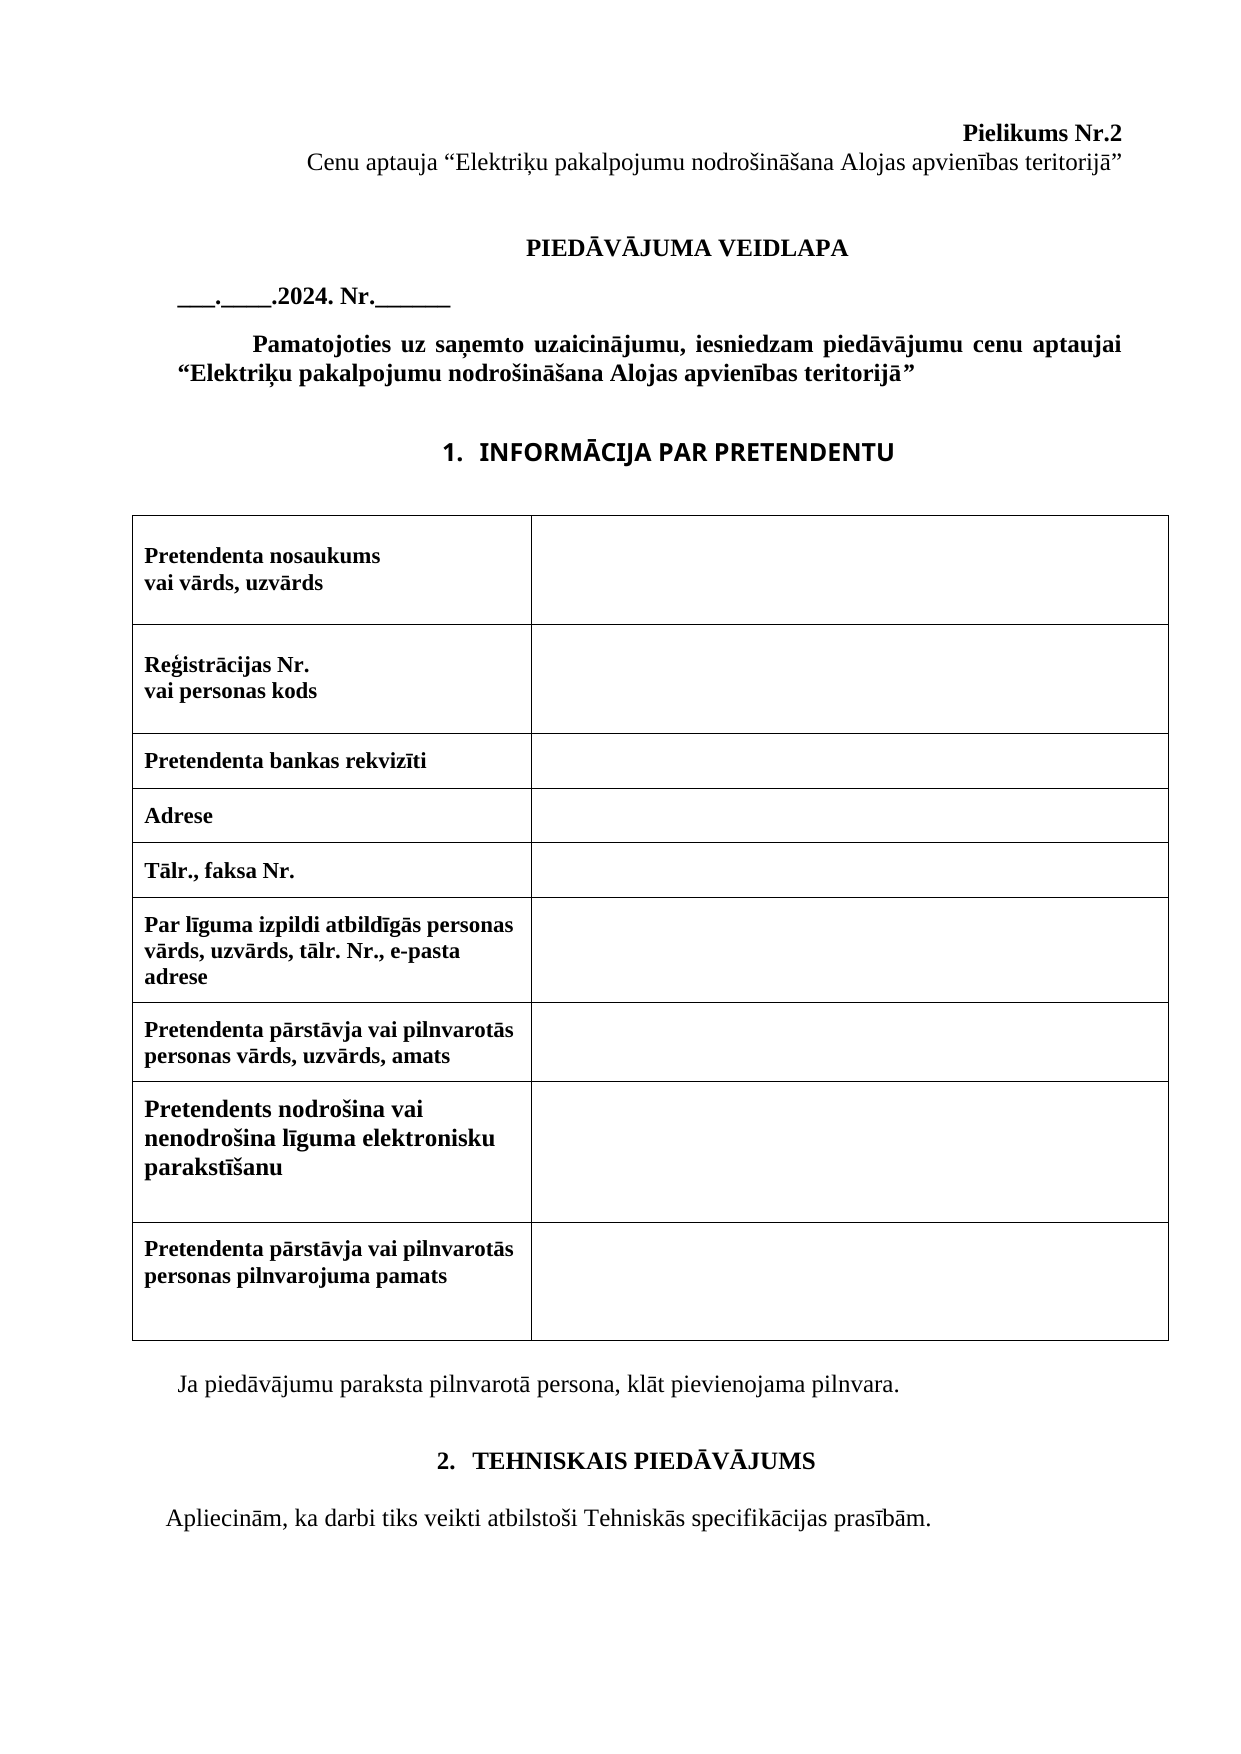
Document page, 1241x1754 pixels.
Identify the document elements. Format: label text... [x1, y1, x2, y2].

table_cell Reģistrācijas Nr. vai personas kods [133, 625, 531, 733]
list TEHNISKAIS PIEDĀVĀJUMS [130, 1446, 1122, 1475]
text ___.____.2024. Nr.______ [177, 281, 1122, 310]
table_cell [532, 843, 1168, 897]
table_cell Pretendenta pārstāvja vai pilnvarotās personas pilnvarojuma pamats [133, 1223, 531, 1339]
table_cell [532, 1223, 1168, 1339]
table_cell Pretendenta bankas rekvizīti [133, 734, 531, 787]
list INFORMĀCIJA PAR PRETENDENTU [215, 434, 1122, 468]
table_cell [532, 789, 1168, 842]
table_cell Pretendenta pārstāvja vai pilnvarotās personas vārds, uzvārds, amats [133, 1003, 531, 1081]
text Pamatojoties uz saņemto uzaicinājumu, iesniedzam piedāvājumu cenu aptaujai “Elektriķu pakalpojumu nodrošināšana Alojas apvienības teritorijā” [177, 329, 1122, 386]
table_cell [532, 625, 1168, 733]
table_cell [532, 1003, 1168, 1081]
table_header Pretendenta nosaukums vai vārds, uzvārds [133, 516, 531, 624]
table_cell Tālr., faksa Nr. [133, 843, 531, 897]
text PIEDĀVĀJUMA VEIDLAPA [252, 233, 1122, 262]
text Apliecinām, ka darbi tiks veikti atbilstoši Tehniskās specifikācijas prasībām. [165, 1503, 1128, 1532]
table_cell Adrese [133, 789, 531, 842]
table_cell [532, 1082, 1168, 1222]
text Pielikums Nr.2 [177, 118, 1122, 147]
table_cell Par līguma izpildi atbildīgās personas vārds, uzvārds, tālr. Nr., e-pasta adrese [133, 898, 531, 1002]
text Cenu aptauja “Elektriķu pakalpojumu nodrošināšana Alojas apvienības teritorijā” [177, 147, 1122, 176]
table_cell Pretendents nodrošina vai nenodrošina līguma elektronisku parakstīšanu [133, 1082, 531, 1222]
table_header [532, 516, 1168, 624]
text Ja piedāvājumu paraksta pilnvarotā persona, klāt pievienojama pilnvara. [177, 1369, 1122, 1398]
table_cell [532, 734, 1168, 787]
table_cell [532, 898, 1168, 1002]
